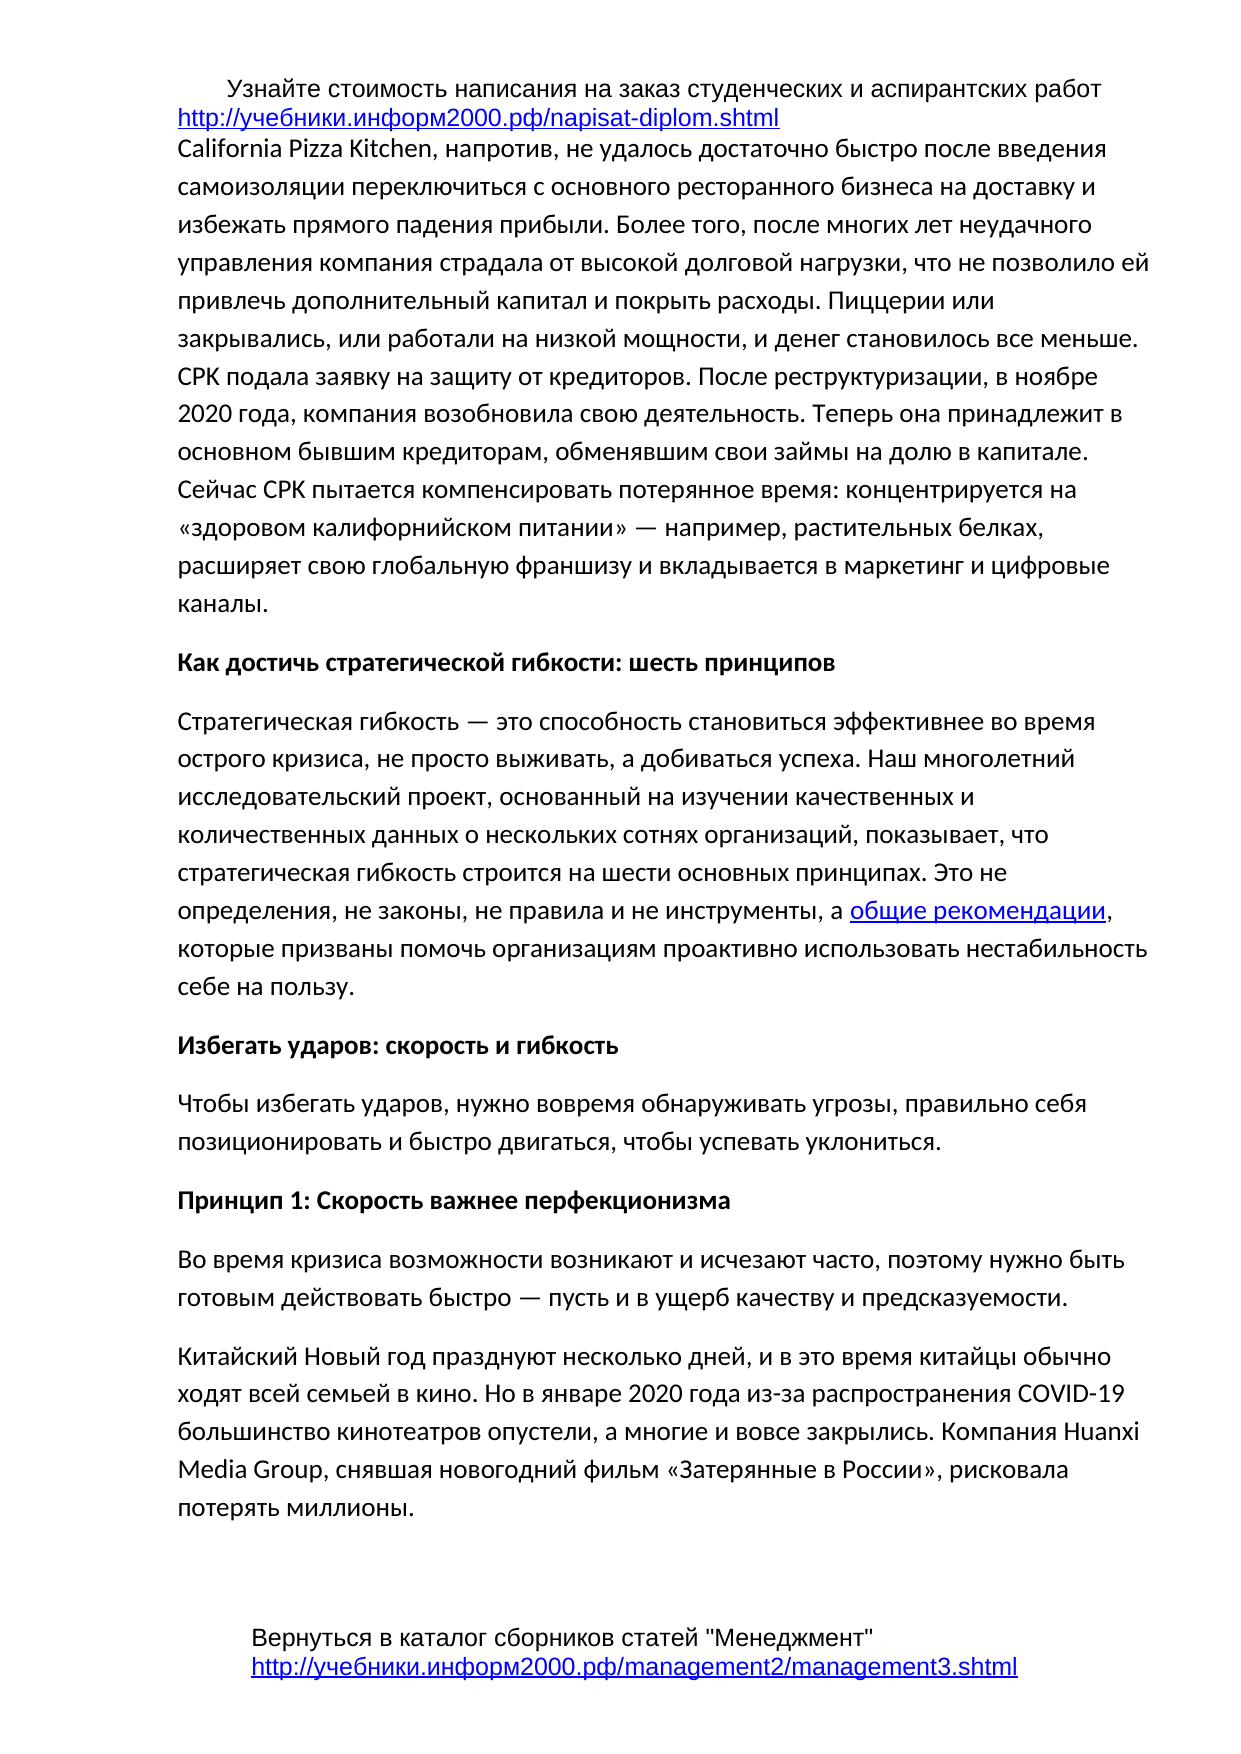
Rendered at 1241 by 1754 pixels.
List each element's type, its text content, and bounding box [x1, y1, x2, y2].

text Как достичь стратегической гибкости: шесть принципов [177, 645, 1152, 678]
text California Pizza Kitchen, напротив, не удалось достаточно быстро после введения самоизоляции переключиться с основного ресторанного бизнеса на доставку и избежать прямого падения прибыли. Более того, после многих лет неудачного управления компания страдала от высокой долговой нагрузки, что не позволило ей привлечь дополнительный капитал и покрыть расходы. Пиццерии или закрывались, или работали на низкой мощности, и денег становилось все меньше. CPK подала заявку на защиту от кредиторов. После реструктуризации, в ноябре 2020 года, компания возобновила свою деятельность. Теперь она принадлежит в основном бывшим кредиторам, обменявшим свои займы на долю в капитале. Сейчас CPK пытается компенсировать потерянное время: концентрируется на «здоровом калифорнийском питании» — например, растительных белках, расширяет свою глобальную франшизу и вкладывается в маркетинг и цифровые каналы. [177, 131, 1152, 619]
text Чтобы избегать ударов, нужно вовремя обнаруживать угрозы, правильно себя позиционировать и быстро двигаться, чтобы успевать уклониться. [177, 1087, 1152, 1158]
text Принцип 1: Скорость важнее перфекционизма [177, 1183, 1152, 1216]
text Китайский Новый год празднуют несколько дней, и в это время китайцы обычно ходят всей семьей в кино. Но в январе 2020 года из-за распространения COVID-19 большинство кинотеатров опустели, а многие и вовсе закрылись. Компания Huanxi Media Group, снявшая новогодний фильм «Затерянные в России», рисковала потерять миллионы. [177, 1339, 1152, 1523]
text Стратегическая гибкость — это способность становиться эффективнее во время острого кризиса, не просто выживать, а добиваться успеха. Наш многолетний исследовательский проект, основанный на изучении качественных и количественных данных о нескольких сотнях организаций, показывает, что стратегическая гибкость строится на шести основных принципах. Это не определения, не законы, не правила и не инструменты, а общие рекомендации, которые призваны помочь организациям проактивно использовать нестабильность себе на пользу. [177, 704, 1152, 1002]
text Во время кризиса возможности возникают и исчезают часто, поэтому нужно быть готовым действовать быстро — пусть и в ущерб качеству и предсказуемости. [177, 1242, 1152, 1313]
text Избегать ударов: скорость и гибкость [177, 1028, 1152, 1061]
